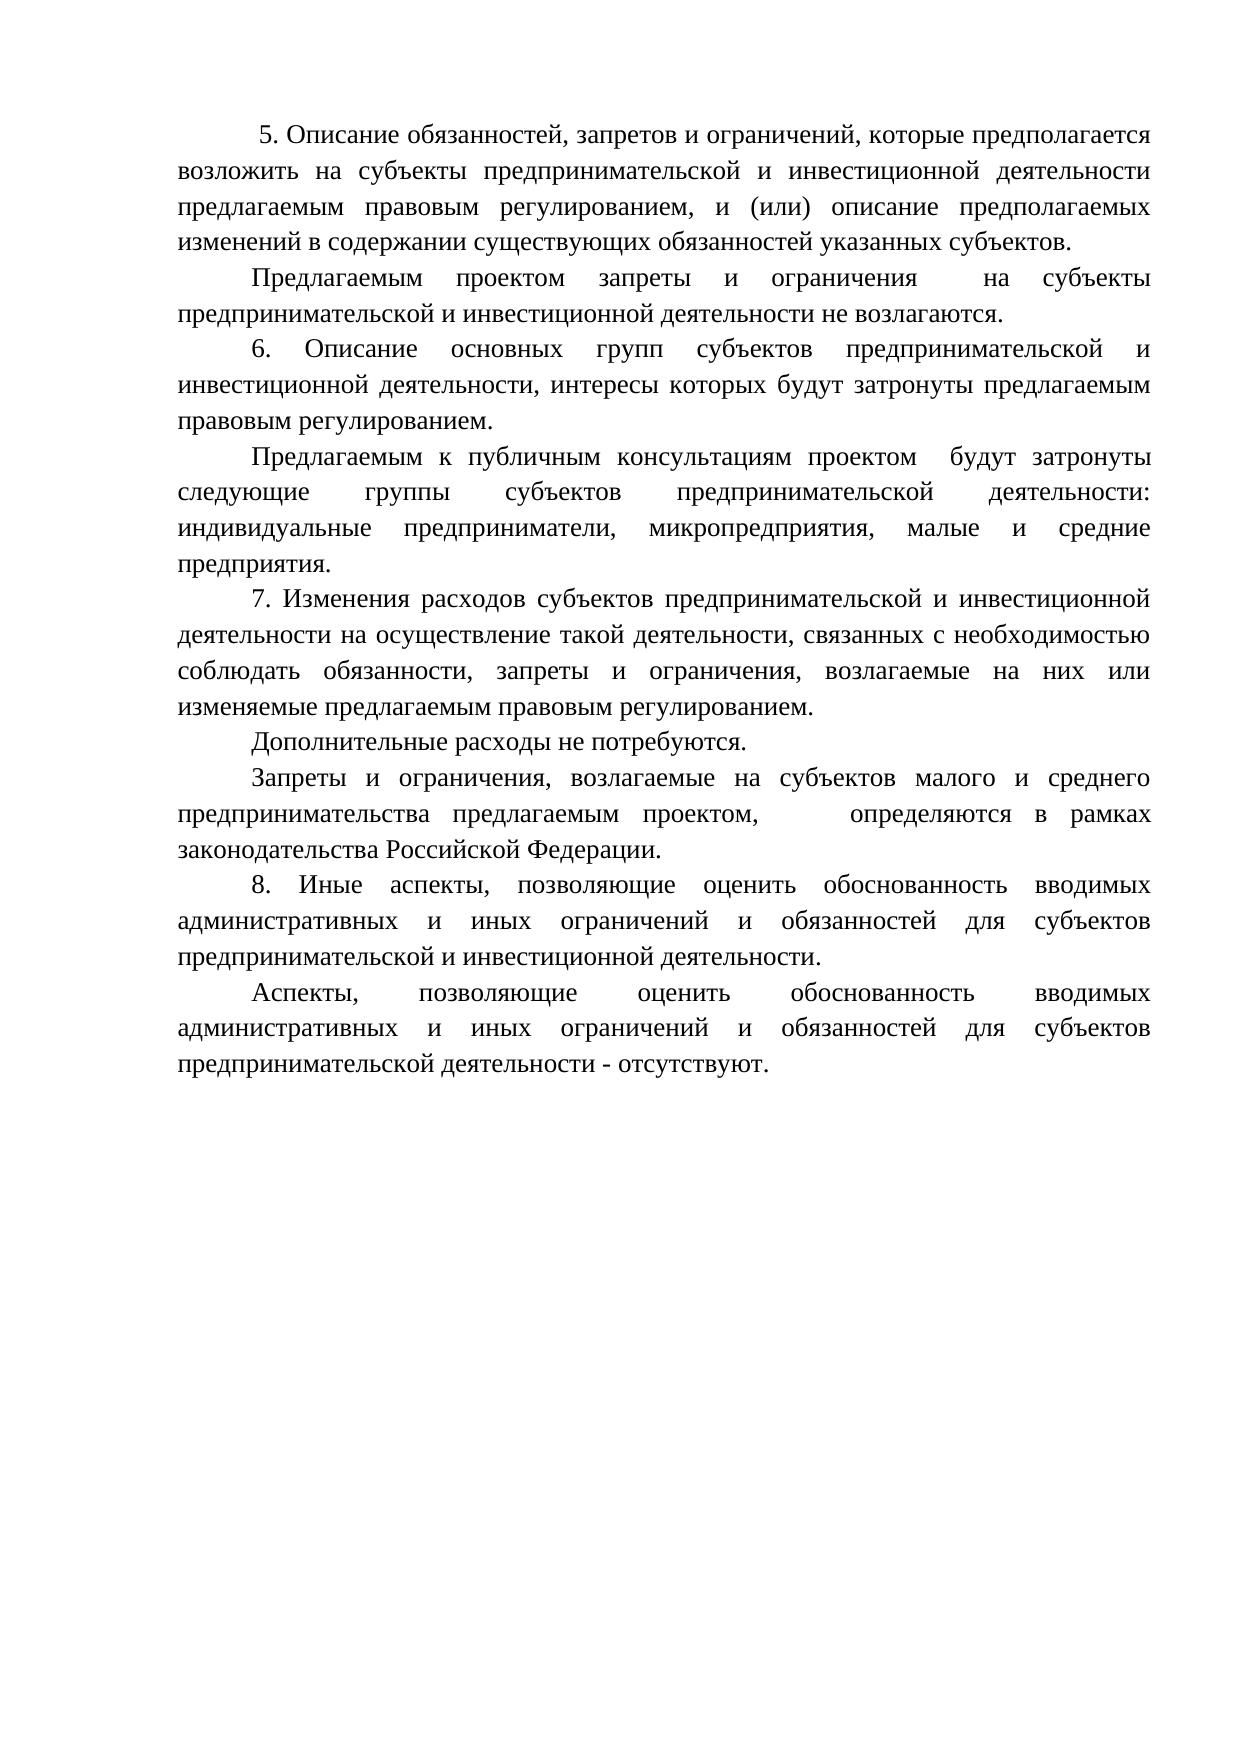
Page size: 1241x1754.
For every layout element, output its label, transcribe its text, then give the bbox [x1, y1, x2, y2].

text 6. Описание основных групп субъектов предпринимательской и инвестиционной деятельности, интересы которых будут затронуты предлагаемым правовым регулированием. [177, 332, 1152, 435]
text 5. Описание обязанностей, запретов и ограничений, которые предполагается возложить на субъекты предпринимательской и инвестиционной деятельности предлагаемым правовым регулированием, и (или) описание предполагаемых изменений в содержании существующих обязанностей указанных субъектов. [177, 118, 1152, 256]
text Аспекты, позволяющие оценить обоснованность вводимых административных и иных ограничений и обязанностей для субъектов предпринимательской деятельности - отсутствуют. [177, 976, 1152, 1078]
text 8. Иные аспекты, позволяющие оценить обоснованность вводимых административных и иных ограничений и обязанностей для субъектов предпринимательской и инвестиционной деятельности. [177, 868, 1152, 971]
text Предлагаемым к публичным консультациям проектом будут затронуты следующие группы субъектов предпринимательской деятельности: индивидуальные предприниматели, микропредприятия, малые и средние предприятия. [177, 440, 1152, 578]
text 7. Изменения расходов субъектов предпринимательской и инвестиционной деятельности на осуществление такой деятельности, связанных с необходимостью соблюдать обязанности, запреты и ограничения, возлагаемые на них или изменяемые предлагаемым правовым регулированием. [177, 583, 1152, 721]
text Дополнительные расходы не потребуются. [177, 726, 1152, 757]
text Запреты и ограничения, возлагаемые на субъектов малого и среднего предпринимательства предлагаемым проектом, определяются в рамках законодательства Российской Федерации. [177, 761, 1152, 864]
text Предлагаемым проектом запреты и ограничения на субъекты предпринимательской и инвестиционной деятельности не возлагаются. [177, 261, 1152, 328]
